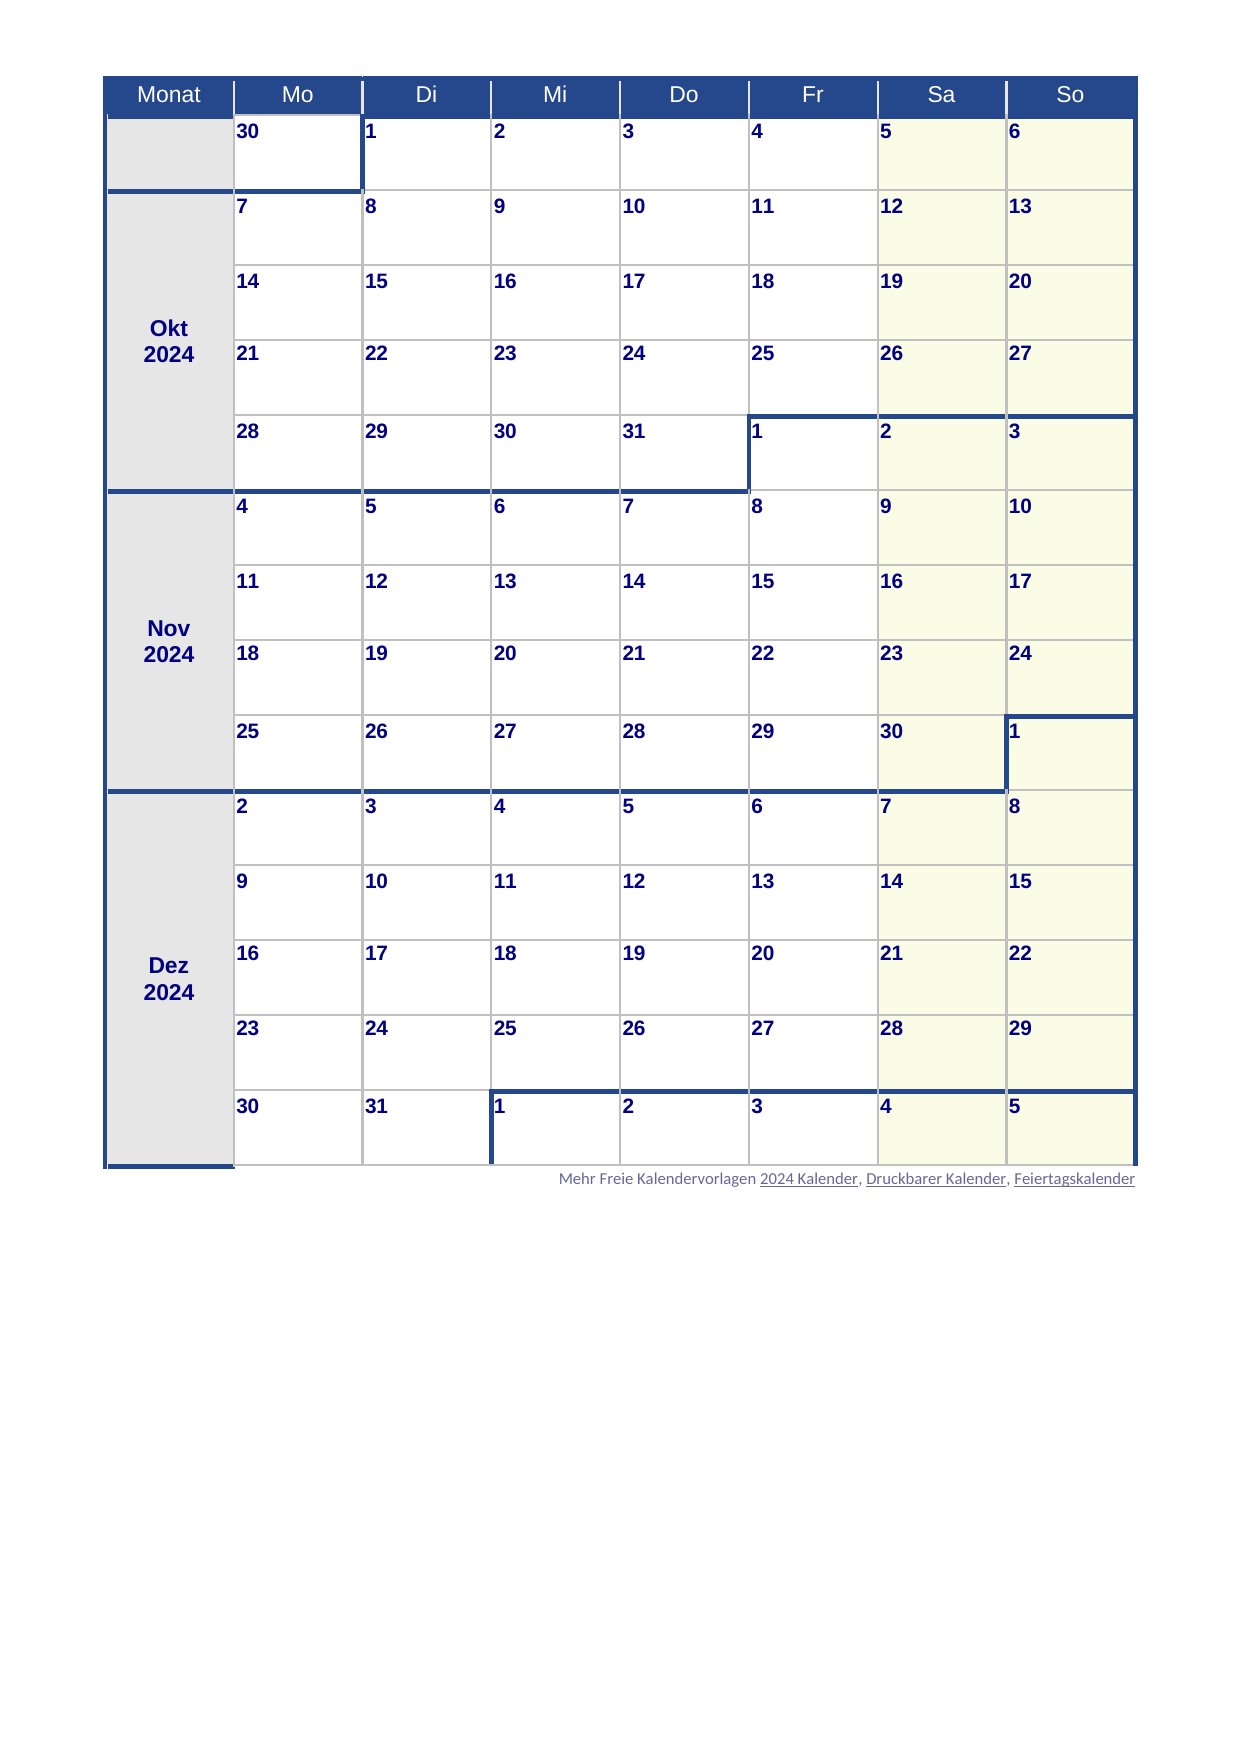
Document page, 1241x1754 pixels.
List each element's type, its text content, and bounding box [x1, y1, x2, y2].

table_cell 29 [364, 416, 490, 489]
table_cell 13 [492, 566, 619, 639]
table_cell 22 [750, 641, 877, 714]
table_cell 10 [1008, 491, 1133, 564]
table_cell 20 [1008, 266, 1133, 339]
table_cell 7 [235, 194, 361, 264]
table_cell 25 [750, 341, 877, 414]
table_header Do [621, 81, 748, 114]
table_cell 16 [879, 566, 1005, 639]
table_cell 3 [621, 119, 748, 189]
table_cell 16 [235, 941, 361, 1014]
table_cell 11 [492, 866, 619, 939]
table_cell 30 [492, 416, 619, 489]
table_cell 17 [621, 266, 748, 339]
table_cell 19 [879, 266, 1005, 339]
table_cell 8 [1008, 791, 1133, 864]
table_cell Nov 2024 [107, 490, 233, 789]
table_cell 21 [235, 341, 361, 414]
table_cell 21 [621, 641, 748, 714]
table_cell 6 [492, 494, 619, 564]
table_cell 12 [621, 866, 748, 939]
table_cell 3 [750, 1094, 877, 1164]
table_cell 23 [235, 1016, 361, 1089]
table_cell 25 [492, 1016, 619, 1089]
table_cell 8 [364, 191, 490, 264]
table_cell 25 [235, 716, 361, 789]
table_cell 26 [879, 341, 1005, 414]
text Mehr Freie Kalendervorlagen 2024 Kalender, Druckbarer Kalender, Feiertagskalender [105, 1169, 1135, 1189]
table_cell 1 [751, 419, 877, 489]
table_cell 3 [1008, 419, 1133, 489]
table_cell 27 [750, 1016, 877, 1089]
table_header Fr [750, 81, 877, 114]
table_cell 2 [235, 794, 361, 864]
table_cell 13 [750, 866, 877, 939]
table_cell 22 [1008, 941, 1133, 1014]
table_cell 6 [1008, 119, 1133, 189]
table_cell 4 [879, 1094, 1005, 1164]
table_cell 20 [750, 941, 877, 1014]
table_cell 18 [492, 941, 619, 1014]
table_cell 23 [492, 341, 619, 414]
table_cell Okt 2024 [107, 190, 233, 489]
table_cell 15 [750, 566, 877, 639]
table_cell 2 [492, 119, 619, 189]
table_cell 29 [1008, 1016, 1133, 1089]
table_cell 28 [235, 416, 361, 489]
table_cell 11 [235, 566, 361, 639]
table_cell 18 [235, 641, 361, 714]
table_cell 14 [879, 866, 1005, 939]
table_cell 24 [364, 1016, 490, 1089]
table_cell 30 [235, 1091, 361, 1164]
table_cell 5 [621, 794, 748, 864]
table_cell 30 [879, 716, 1004, 789]
table_cell 13 [1008, 191, 1133, 264]
table_cell 24 [1008, 641, 1133, 714]
table_header Mi [492, 81, 619, 114]
table_cell 7 [621, 494, 748, 564]
table_cell 10 [364, 866, 490, 939]
table_cell 15 [364, 266, 490, 339]
table_header So [1008, 81, 1133, 114]
table_cell 2 [879, 419, 1005, 489]
table_cell 9 [492, 191, 619, 264]
table_cell 8 [750, 491, 877, 564]
table_cell 29 [750, 716, 877, 789]
table_cell 20 [492, 641, 619, 714]
table_cell 26 [364, 716, 490, 789]
table_cell 27 [1008, 341, 1133, 414]
table_cell 9 [879, 491, 1005, 564]
table_cell 19 [364, 641, 490, 714]
table_cell 14 [235, 266, 361, 339]
table_cell 28 [621, 716, 748, 789]
table_cell 1 [365, 119, 490, 189]
table_cell 4 [492, 794, 619, 864]
table_cell 5 [1008, 1094, 1133, 1164]
table_cell 1 [1009, 719, 1133, 789]
table_cell 12 [364, 566, 490, 639]
table_cell 4 [750, 119, 877, 189]
table_cell 18 [750, 266, 877, 339]
table_cell 16 [492, 266, 619, 339]
table_cell 24 [621, 341, 748, 414]
table_cell 17 [364, 941, 490, 1014]
table_cell 3 [364, 794, 490, 864]
table_cell 15 [1008, 866, 1133, 939]
table_cell Dez 2024 [107, 790, 233, 1164]
table_cell 21 [879, 941, 1005, 1014]
table_cell 31 [364, 1091, 489, 1164]
table_cell 23 [879, 641, 1005, 714]
table_cell 5 [364, 494, 490, 564]
table_cell 6 [750, 794, 877, 864]
table_cell 31 [621, 416, 747, 489]
table_cell 19 [621, 941, 748, 1014]
table_cell 22 [364, 341, 490, 414]
table_cell 27 [492, 716, 619, 789]
table_cell 4 [235, 494, 361, 564]
table_cell 5 [879, 119, 1005, 189]
table_header Sa [879, 81, 1005, 114]
table_cell 2 [621, 1094, 748, 1164]
table_cell 10 [621, 191, 748, 264]
table_cell 7 [879, 794, 1005, 864]
table_cell 30 [235, 116, 360, 189]
table_header Monat [107, 81, 233, 114]
table_cell 1 [494, 1094, 619, 1164]
table_cell 28 [879, 1016, 1005, 1089]
table_cell 26 [621, 1016, 748, 1089]
table_cell 11 [750, 191, 877, 264]
table_cell 14 [621, 566, 748, 639]
table_header Mo [235, 81, 361, 114]
table_header Di [364, 81, 490, 114]
table_cell 17 [1008, 566, 1133, 639]
table_cell 12 [879, 191, 1005, 264]
table_cell 9 [235, 866, 361, 939]
